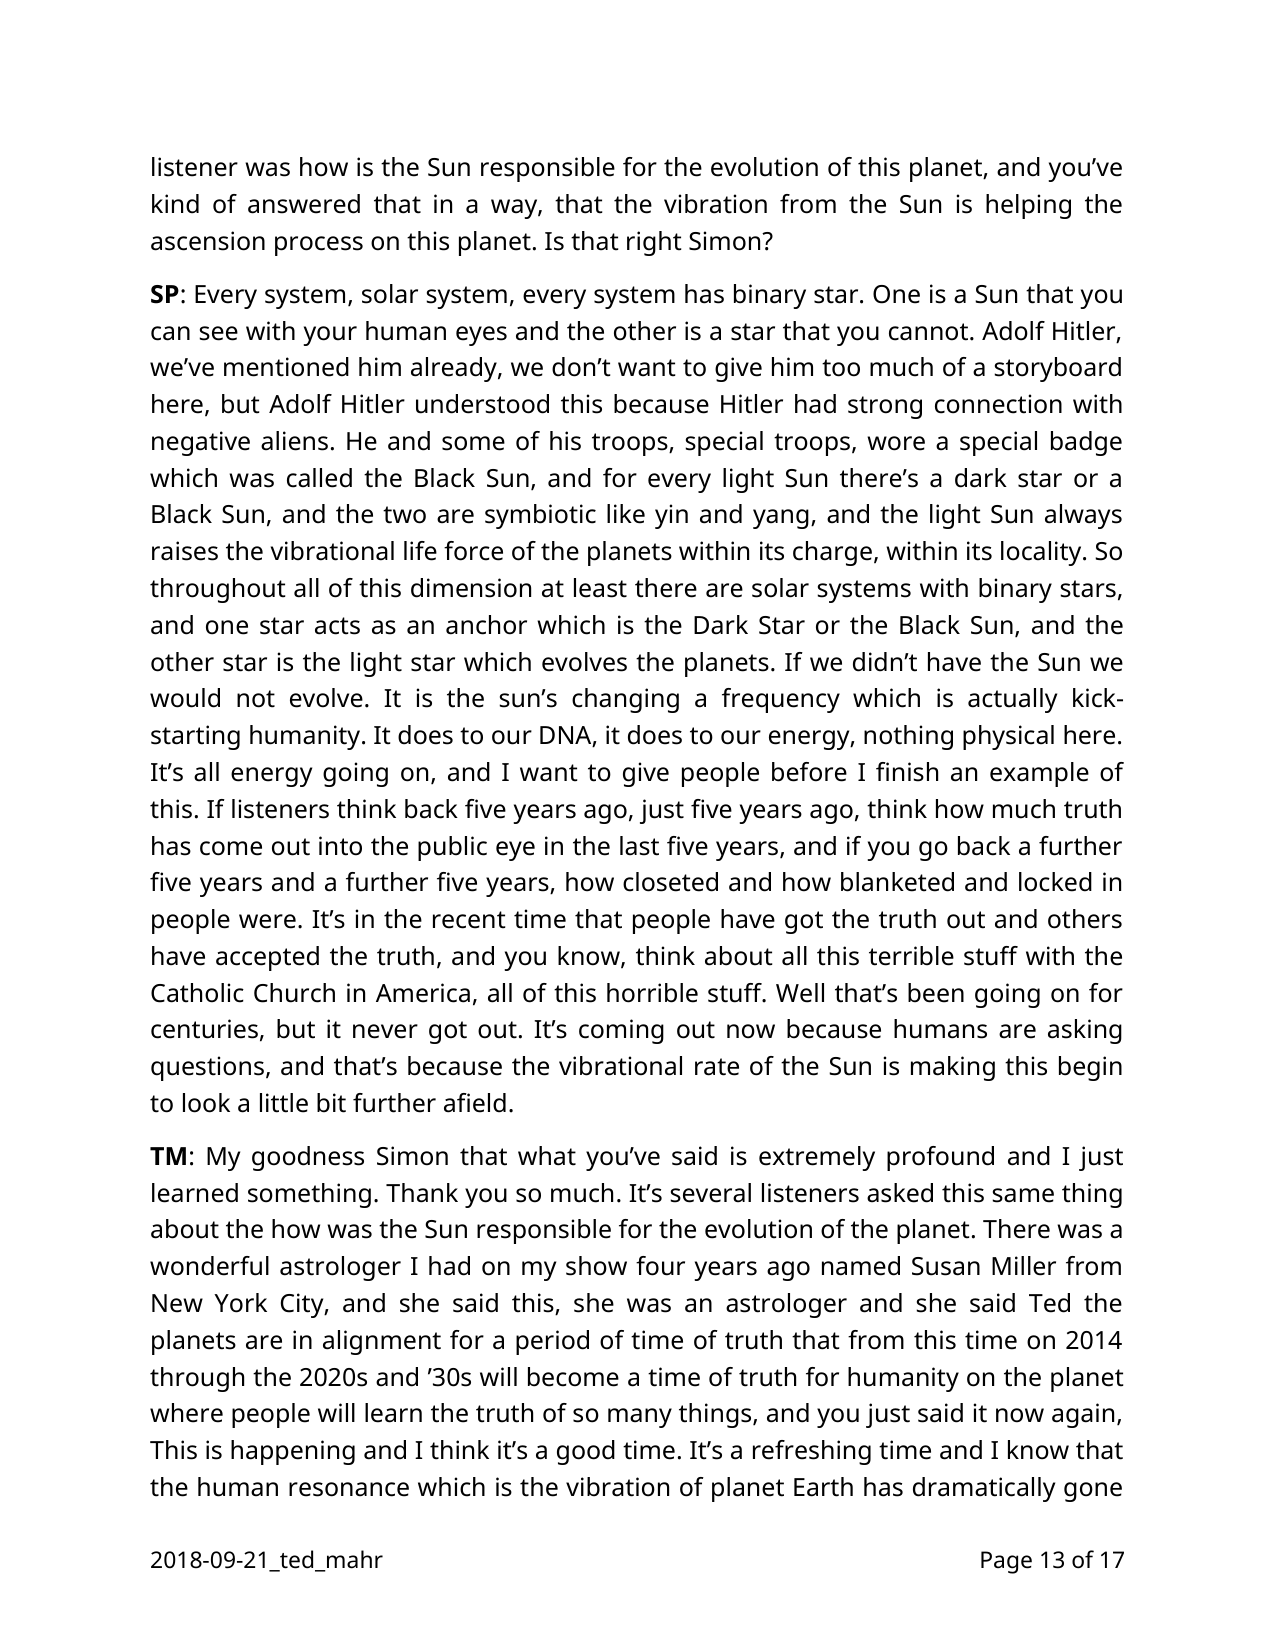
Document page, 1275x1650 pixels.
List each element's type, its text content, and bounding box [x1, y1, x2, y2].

text SP: Every system, solar system, every system has binary star. One is a Sun that you can see with your human eyes and the other is a star that you cannot. Adolf Hitler, we’ve mentioned him already, we don’t want to give him too much of a storyboard here, but Adolf Hitler understood this because Hitler had strong connection with negative aliens. He and some of his troops, special troops, wore a special badge which was called the Black Sun, and for every light Sun there’s a dark star or a Black Sun, and the two are symbiotic like yin and yang, and the light Sun always raises the vibrational life force of the planets within its charge, within its locality. So throughout all of this dimension at least there are solar systems with binary stars, and one star acts as an anchor which is the Dark Star or the Black Sun, and the other star is the light star which evolves the planets. If we didn’t have the Sun we would not evolve. It is the sun’s changing a frequency which is actually kick-starting humanity. It does to our DNA, it does to our energy, nothing physical here. It’s all energy going on, and I want to give people before I finish an example of this. If listeners think back five years ago, just five years ago, think how much truth has come out into the public eye in the last five years, and if you go back a further five years and a further five years, how closeted and how blanketed and locked in people were. It’s in the recent time that people have got the truth out and others have accepted the truth, and you know, think about all this terrible stuff with the Catholic Church in America, all of this horrible stuff. Well that’s been going on for centuries, but it never got out. It’s coming out now because humans are asking questions, and that’s because the vibrational rate of the Sun is making this begin to look a little bit further afield. [150, 277, 1125, 1119]
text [150, 1138, 1125, 1503]
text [150, 150, 1125, 258]
